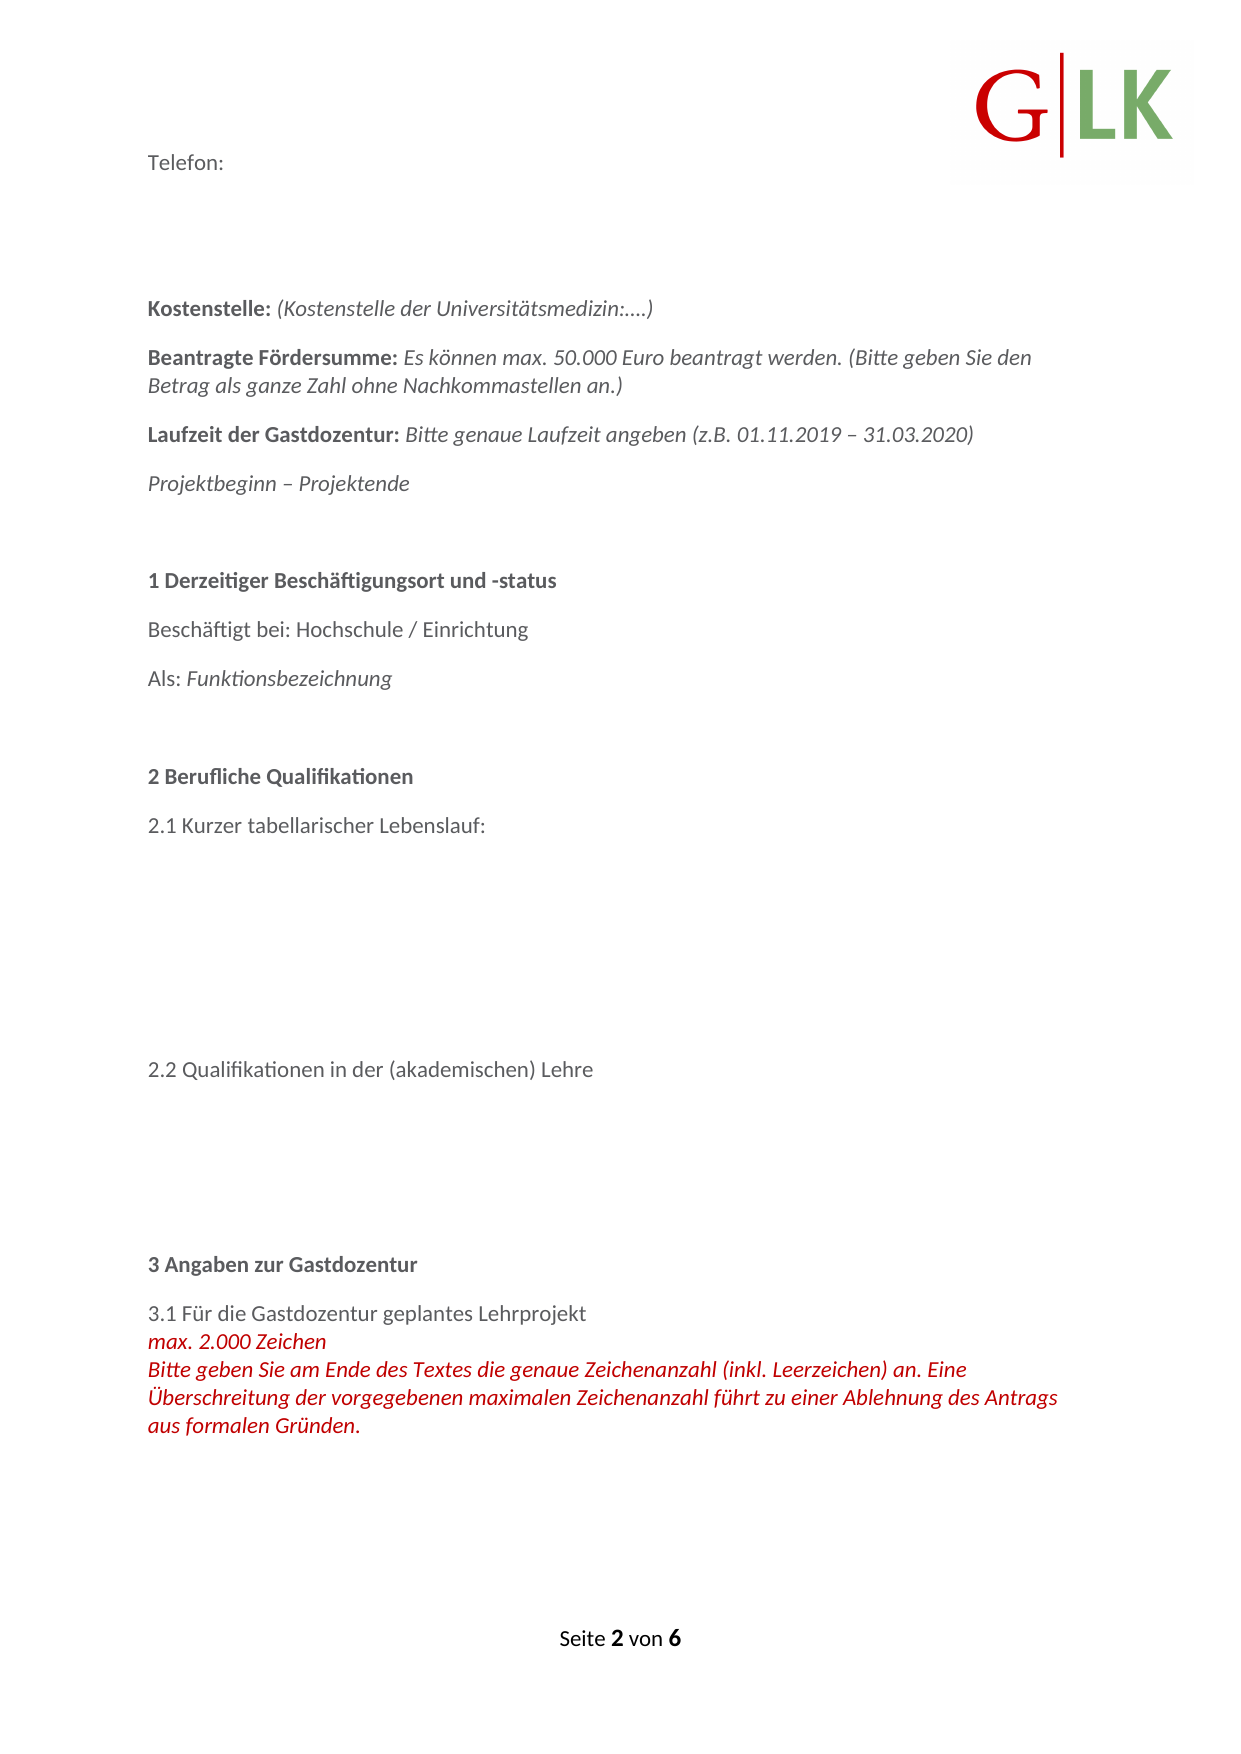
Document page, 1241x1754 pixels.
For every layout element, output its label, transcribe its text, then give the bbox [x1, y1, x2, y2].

text 1 Derzeitiger Beschäftigungsort und -status [148, 566, 1093, 594]
text 3.1 Für die Gastdozentur geplantes Lehrprojekt max. 2.000 Zeichen Bitte geben Sie am Ende des Textes die genaue Zeichenanzahl (inkl. Leerzeichen) an. Eine Überschreitung der vorgegebenen maximalen Zeichenanzahl führt zu einer Ablehnung des Antrags aus formalen Gründen. [148, 1299, 1093, 1439]
text Telefon: [148, 148, 950, 176]
text 2 Berufliche Qualifikationen [148, 762, 1093, 790]
text 2.1 Kurzer tabellarischer Lebenslauf: [148, 811, 1093, 839]
text Beantragte Fördersumme: Es können max. 50.000 Euro beantragt werden. (Bitte geben Sie den Betrag als ganze Zahl ohne Nachkommastellen an.) [148, 343, 1093, 399]
text Kostenstelle: (Kostenstelle der Universitätsmedizin:….) [148, 294, 1093, 322]
text 3 Angaben zur Gastdozentur [148, 1250, 1093, 1278]
text Als: Funktionsbezeichnung [148, 664, 1093, 692]
text Beschäftigt bei: Hochschule / Einrichtung [148, 615, 1093, 643]
text 2.2 Qualifikationen in der (akademischen) Lehre [148, 1055, 1093, 1083]
picture [950, 40, 1194, 185]
text Projektbeginn – Projektende [148, 469, 1093, 497]
text Laufzeit der Gastdozentur: Bitte genaue Laufzeit angeben (z.B. 01.11.2019 – 31.03.2020) [148, 420, 1093, 448]
